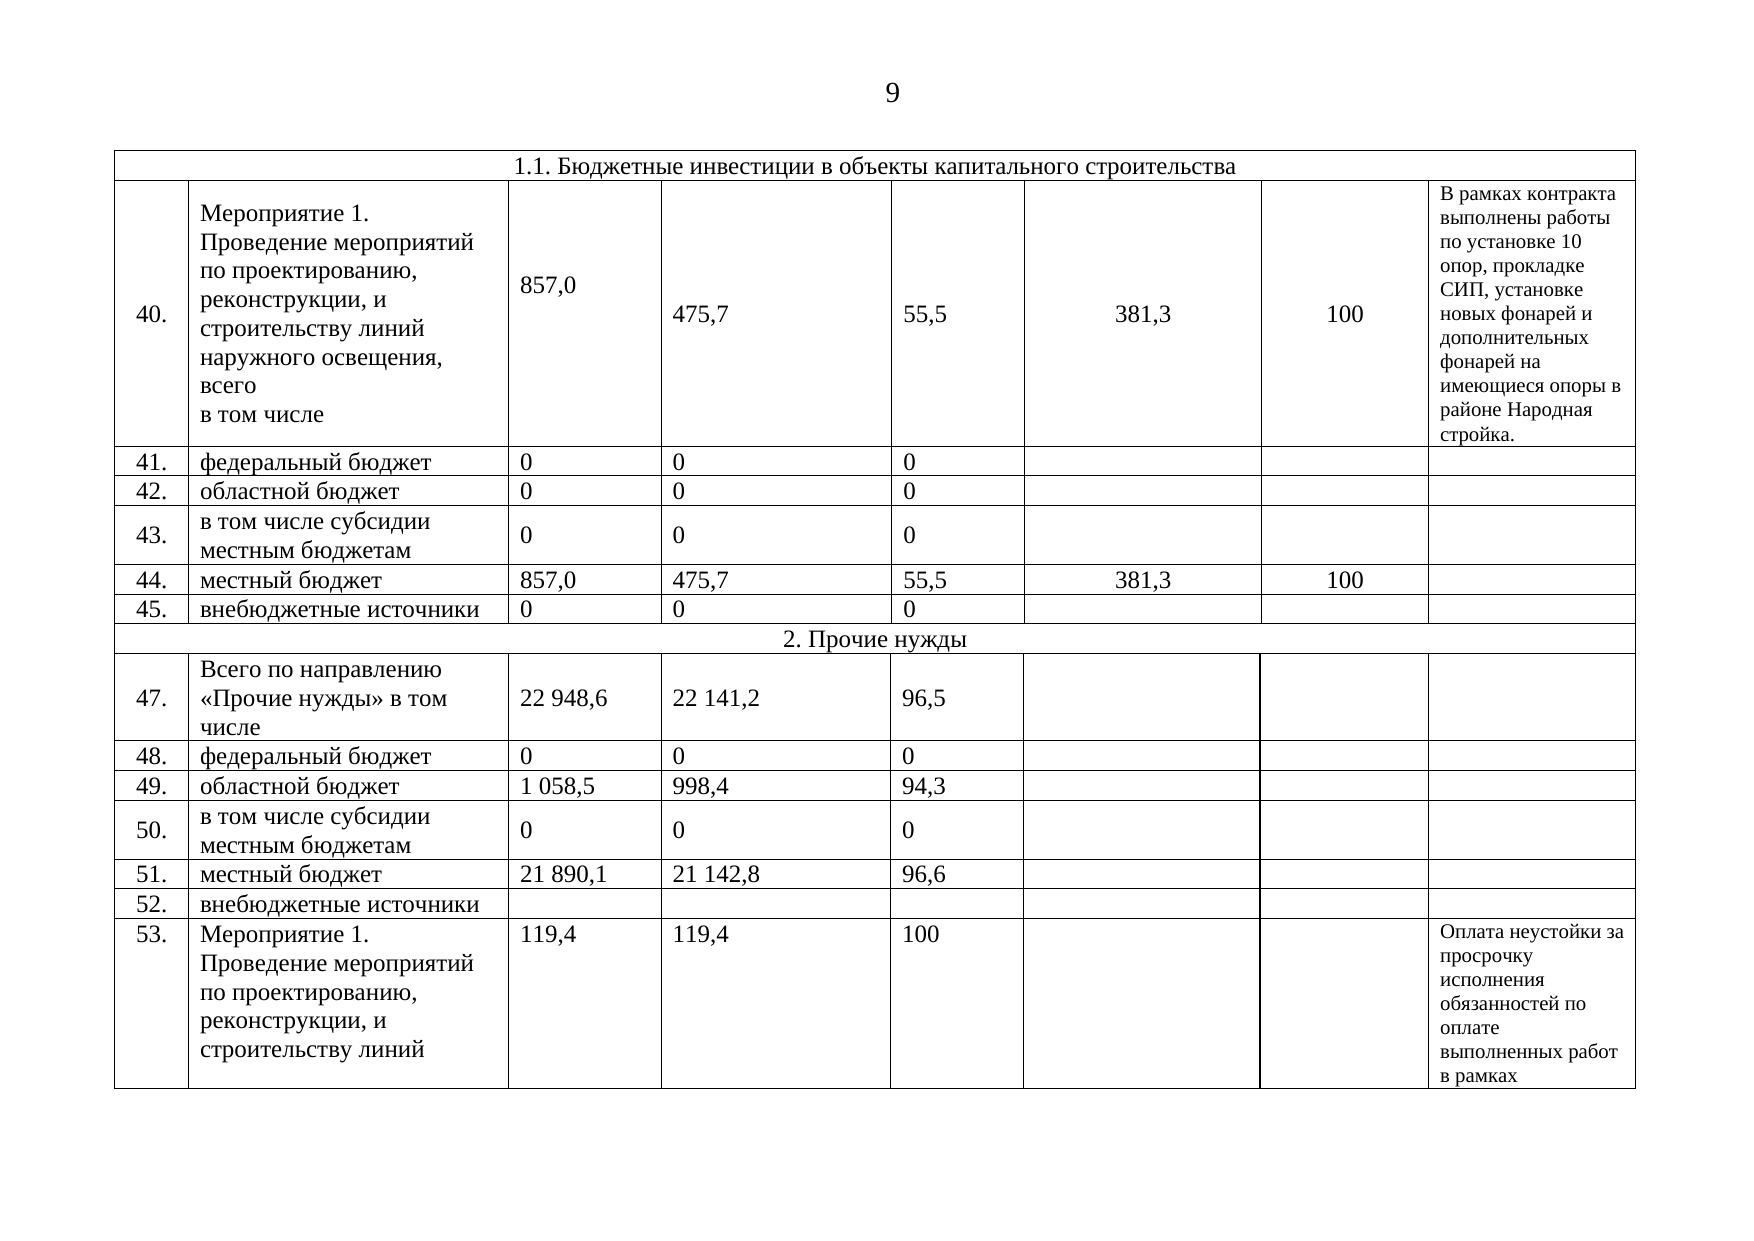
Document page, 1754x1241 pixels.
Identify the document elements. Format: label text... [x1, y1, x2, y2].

table_cell 42. [115, 476, 188, 505]
table_cell 0 [892, 476, 1024, 505]
table_cell областной бюджет [189, 476, 508, 505]
table_cell 475,7 [662, 565, 891, 593]
table_cell Всего по направлению «Прочие нужды» в том числе [189, 654, 508, 740]
table_cell [1261, 889, 1428, 918]
table_cell 41. [115, 447, 188, 475]
table_cell 0 [892, 595, 1024, 623]
table_cell федеральный бюджет [189, 447, 508, 475]
table_cell [1261, 860, 1428, 888]
table_cell 52. [115, 889, 188, 918]
table_cell 0 [509, 447, 661, 475]
table_cell 45. [115, 595, 188, 623]
table_cell 53. [115, 919, 188, 1087]
table_cell [1429, 771, 1635, 800]
table_cell 0 [662, 476, 891, 505]
table_cell 0 [662, 447, 891, 475]
table_cell 100 [1262, 181, 1428, 446]
table_cell 100 [891, 919, 1023, 1087]
table_cell [1429, 801, 1635, 858]
table_cell областной бюджет [189, 771, 508, 800]
table_cell 21 890,1 [509, 860, 661, 888]
table_cell 857,0 [509, 181, 661, 446]
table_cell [189, 919, 508, 1087]
table_cell [1429, 447, 1635, 475]
table_cell 55,5 [892, 565, 1024, 593]
table_cell 0 [509, 801, 661, 858]
table_cell 40. [115, 181, 188, 446]
table_cell [1429, 595, 1635, 623]
table_cell 96,5 [891, 654, 1023, 740]
table_cell 381,3 [1025, 181, 1261, 446]
table_cell 381,3 [1025, 565, 1261, 593]
table_cell 22 948,6 [509, 654, 661, 740]
table_cell в том числе субсидии местным бюджетам [189, 801, 508, 858]
table_cell Мероприятие 1. Проведение мероприятий по проектированию, реконструкции, и строительству линий наружного освещения, всего в том числе [189, 181, 508, 446]
table_cell [891, 889, 1023, 918]
table_cell [1025, 595, 1261, 623]
table_cell 48. [115, 741, 188, 770]
table_cell 0 [892, 506, 1024, 564]
table_cell [1025, 506, 1261, 564]
table_cell 0 [891, 741, 1023, 770]
table_cell местный бюджет [189, 565, 508, 593]
table_cell 475,7 [662, 181, 891, 446]
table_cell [1429, 919, 1635, 1087]
table_cell внебюджетные источники [189, 595, 508, 623]
table_cell [1262, 476, 1428, 505]
table_cell [1024, 741, 1259, 770]
table_cell [1024, 801, 1259, 858]
table_cell внебюджетные источники [189, 889, 508, 918]
table_cell 22 141,2 [662, 654, 890, 740]
table_cell В рамках контракта выполнены работы по установке 10 опор, прокладке СИП, установке новых фонарей и дополнительных фонарей на имеющиеся опоры в районе Народная стройка. [1429, 181, 1635, 446]
table_cell 0 [662, 506, 891, 564]
table_cell [509, 889, 661, 918]
table_cell в том числе субсидии местным бюджетам [189, 506, 508, 564]
table_cell [1262, 506, 1428, 564]
table_cell [1429, 476, 1635, 505]
table_cell 0 [509, 476, 661, 505]
table_cell 43. [115, 506, 188, 564]
table_cell 44. [115, 565, 188, 593]
table_cell [1261, 801, 1428, 858]
table_cell [1262, 447, 1428, 475]
table_cell 50. [115, 801, 188, 858]
table_cell [1429, 654, 1635, 740]
table_cell 94,3 [891, 771, 1023, 800]
table_cell [1429, 889, 1635, 918]
table_cell 0 [509, 506, 661, 564]
table_cell 2. Прочие нужды [115, 624, 1635, 653]
table_cell [1024, 860, 1259, 888]
table_cell 96,6 [891, 860, 1023, 888]
table_cell федеральный бюджет [189, 741, 508, 770]
table_cell 998,4 [662, 771, 890, 800]
table_cell [1261, 654, 1428, 740]
table_cell [1429, 860, 1635, 888]
table_cell [1429, 565, 1635, 593]
table_cell [1024, 771, 1259, 800]
table_cell [1261, 919, 1428, 1087]
table_cell 1.1. Бюджетные инвестиции в объекты капитального строительства [115, 151, 1635, 180]
table_cell 55,5 [892, 181, 1024, 446]
table_cell 0 [892, 447, 1024, 475]
table_cell [1261, 771, 1428, 800]
table_cell [1025, 447, 1261, 475]
table_cell [1024, 654, 1259, 740]
table_cell 1 058,5 [509, 771, 661, 800]
table_cell 100 [1262, 565, 1428, 593]
table_cell 119,4 [662, 919, 890, 1087]
table_cell 0 [509, 741, 661, 770]
table_cell 21 142,8 [662, 860, 890, 888]
table_cell [1024, 889, 1259, 918]
table_cell 857,0 [509, 565, 661, 593]
table_cell [1429, 506, 1635, 564]
table_cell 119,4 [509, 919, 661, 1087]
table_cell 51. [115, 860, 188, 888]
table_cell 0 [662, 741, 890, 770]
table_cell [1262, 595, 1428, 623]
table_cell [1429, 741, 1635, 770]
table_cell 0 [662, 595, 891, 623]
table_cell 47. [115, 654, 188, 740]
table_cell 0 [662, 801, 890, 858]
table_cell местный бюджет [189, 860, 508, 888]
table_cell [1025, 476, 1261, 505]
table_cell [662, 889, 890, 918]
table_cell [1261, 741, 1428, 770]
table_cell 49. [115, 771, 188, 800]
table_cell 0 [891, 801, 1023, 858]
table_cell 0 [509, 595, 661, 623]
table_cell [1024, 919, 1259, 1087]
